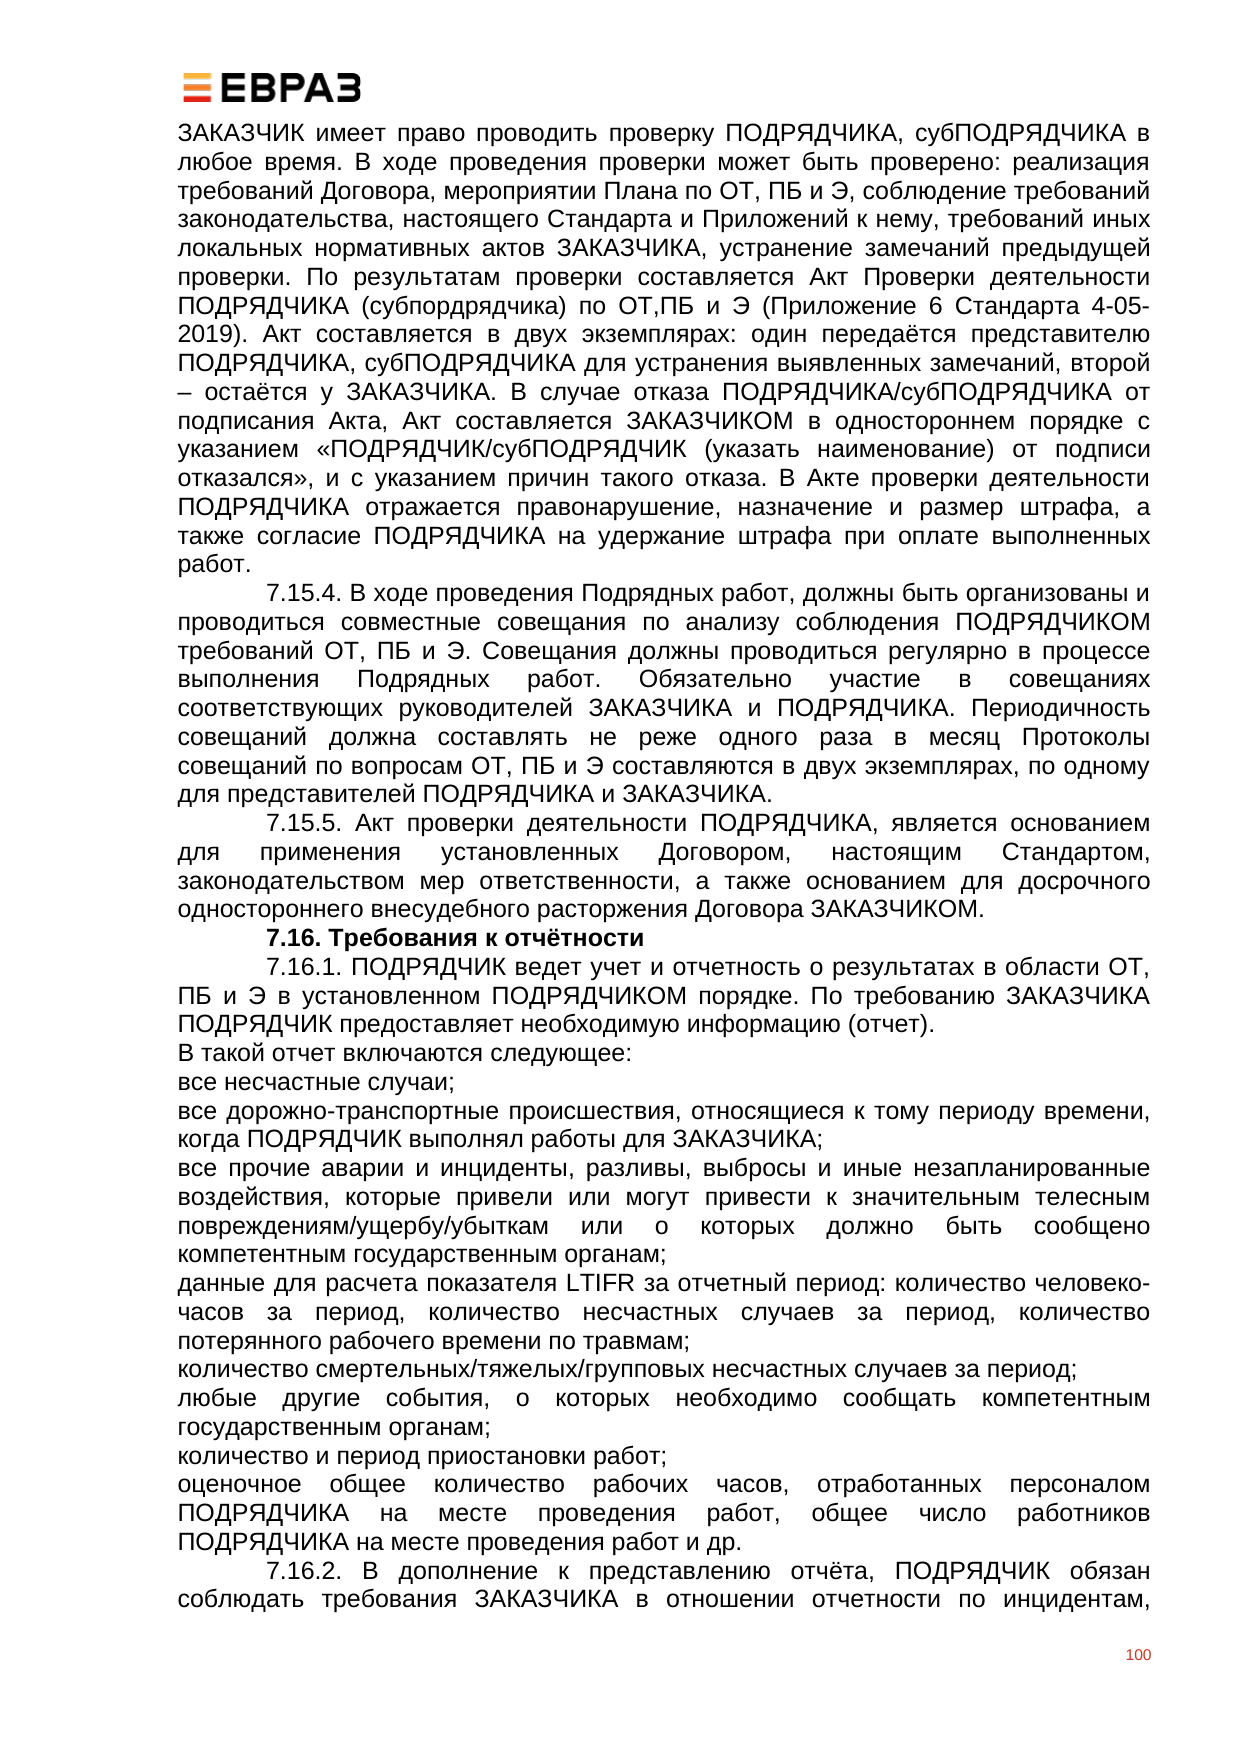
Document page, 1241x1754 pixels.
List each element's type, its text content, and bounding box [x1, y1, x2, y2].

text количество и период приостановки работ; [177, 1441, 1152, 1469]
text 7.16.1. ПОДРЯДЧИК ведет учет и отчетность о результатах в области ОТ, ПБ и Э в установленном ПОДРЯДЧИКОМ порядке. По требованию ЗАКАЗЧИКА ПОДРЯДЧИК предоставляет необходимую информацию (отчет). [177, 952, 1152, 1038]
text 7.16. Требования к отчётности [177, 923, 1152, 952]
picture [183, 73, 361, 102]
text 7.15.4. В ходе проведения Подрядных работ, должны быть организованы и проводиться совместные совещания по анализу соблюдения ПОДРЯДЧИКОМ требований ОТ, ПБ и Э. Совещания должны проводиться регулярно в процессе выполнения Подрядных работ. Обязательно участие в совещаниях соответствующих руководителей ЗАКАЗЧИКА и ПОДРЯДЧИКА. Периодичность совещаний должна составлять не реже одного раза в месяц Протоколы совещаний по вопросам ОТ, ПБ и Э составляются в двух экземплярах, по одному для представителей ПОДРЯДЧИКА и ЗАКАЗЧИКА. [177, 578, 1152, 808]
text все прочие аварии и инциденты, разливы, выбросы и иные незапланированные воздействия, которые привели или могут привести к значительным телесным повреждениям/ущербу/убыткам или о которых должно быть сообщено компетентным государственным органам; [177, 1153, 1152, 1268]
text данные для расчета показателя LTIFR за отчетный период: количество человеко-часов за период, количество несчастных случаев за период, количество потерянного рабочего времени по травмам; [177, 1268, 1152, 1354]
text все дорожно-транспортные происшествия, относящиеся к тому периоду времени, когда ПОДРЯДЧИК выполнял работы для ЗАКАЗЧИКА; [177, 1096, 1152, 1153]
text количество смертельных/тяжелых/групповых несчастных случаев за период; [177, 1354, 1152, 1383]
text все несчастные случаи; [177, 1067, 1152, 1096]
text любые другие события, о которых необходимо сообщать компетентным государственным органам; [177, 1383, 1152, 1441]
text оценочное общее количество рабочих часов, отработанных персоналом ПОДРЯДЧИКА на месте проведения работ, общее число работников ПОДРЯДЧИКА на месте проведения работ и др. [177, 1469, 1152, 1556]
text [177, 1556, 1152, 1613]
text 7.15.5. Акт проверки деятельности ПОДРЯДЧИКА, является основанием для применения установленных Договором, настоящим Стандартом, законодательством мер ответственности, а также основанием для досрочного одностороннего внесудебного расторжения Договора ЗАКАЗЧИКОМ. [177, 808, 1152, 923]
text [177, 118, 1152, 578]
text В такой отчет включаются следующее: [177, 1038, 1152, 1067]
